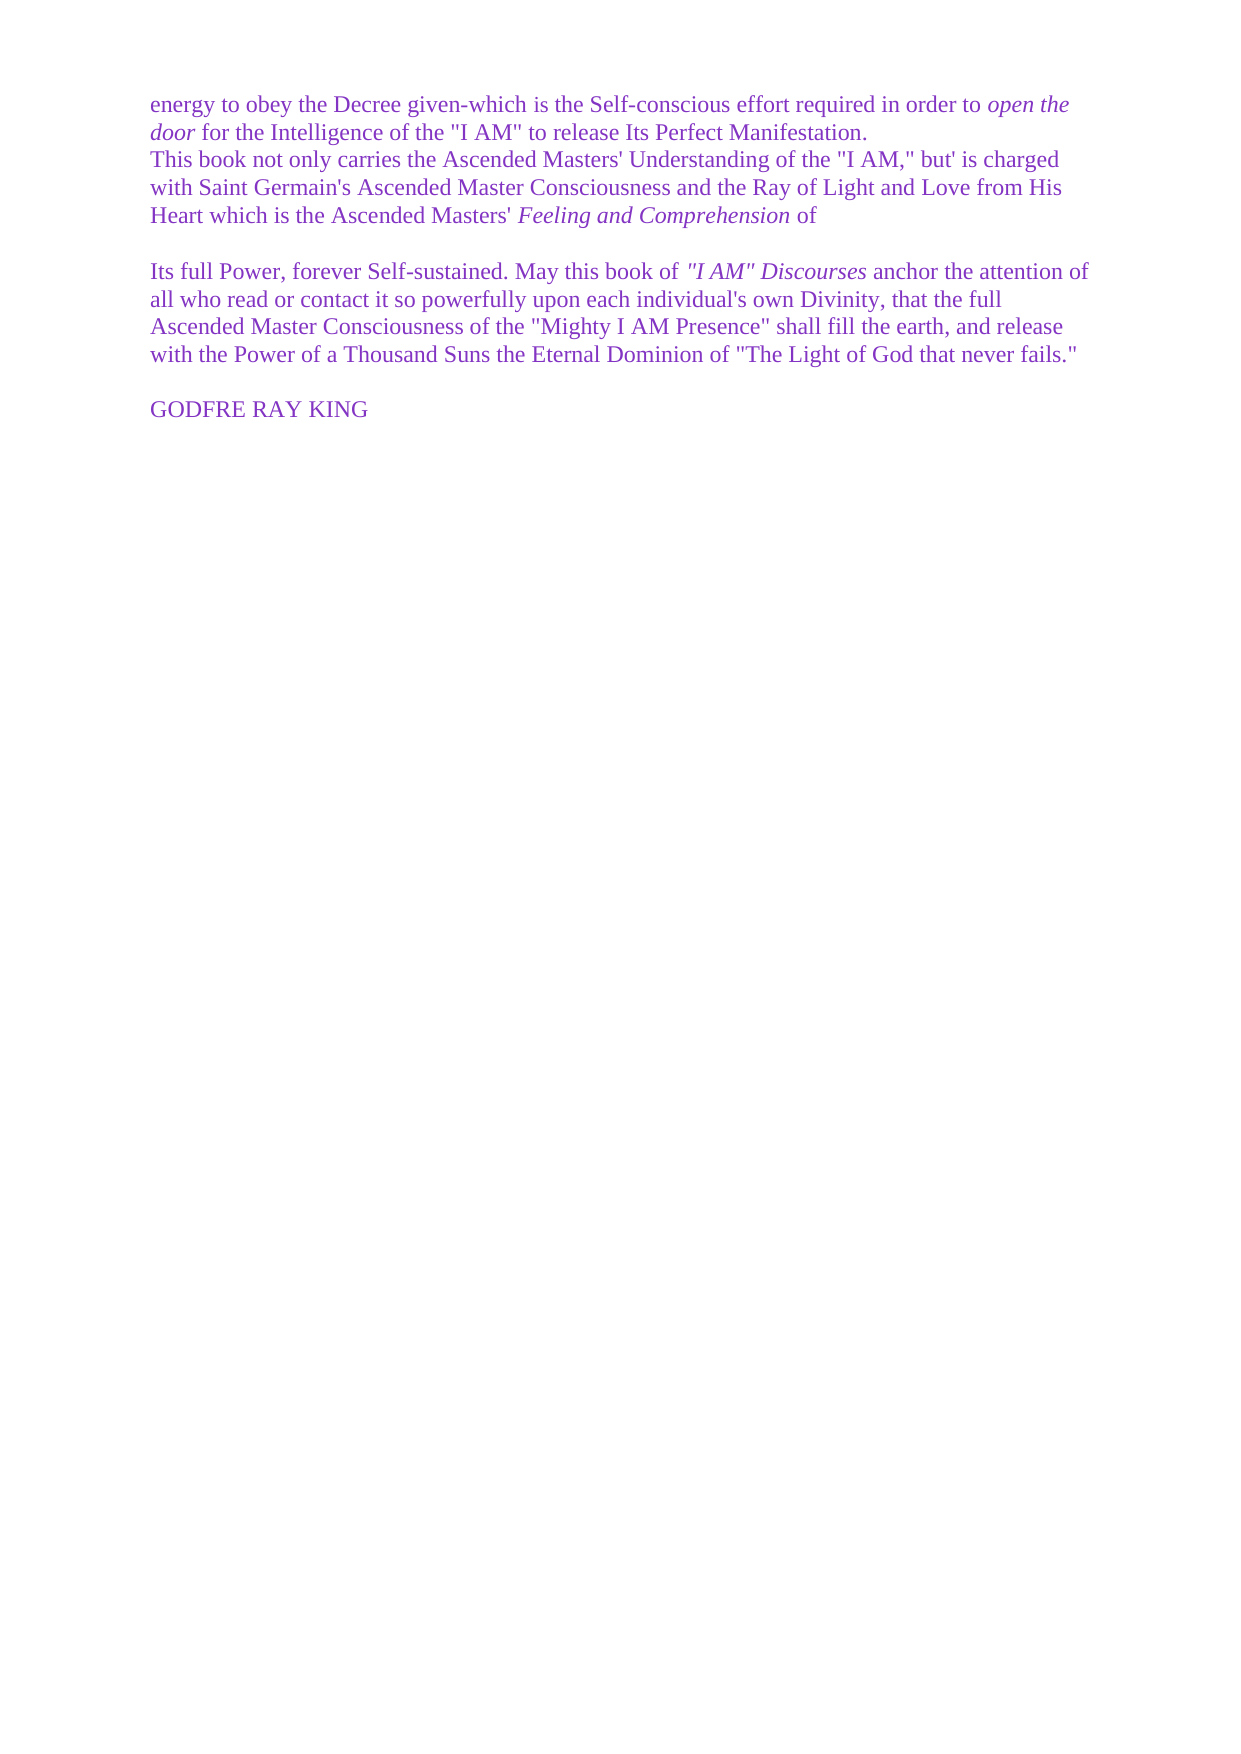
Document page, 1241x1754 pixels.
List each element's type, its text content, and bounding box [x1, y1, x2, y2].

text This book not only carries the Ascended Masters' Understanding of the "I AM," but' is charged with Saint Germain's Ascended Master Consciousness and the Ray of Light and Love from His Heart which is the Ascended Masters' Feeling and Comprehension of [150, 145, 1090, 228]
text GODFRE RAY KING [150, 395, 1090, 423]
text Its full Power, forever Self-sustained. May this book of "I AM" Discourses anchor the attention of all who read or contact it so powerfully upon each individual's own Divinity, that the full Ascended Master Consciousness of the "Mighty I AM Presence" shall fill the earth, and release with the Power of a Thousand Suns the Eternal Dominion of "The Light of God that never fails." [150, 257, 1090, 367]
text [150, 90, 1090, 145]
